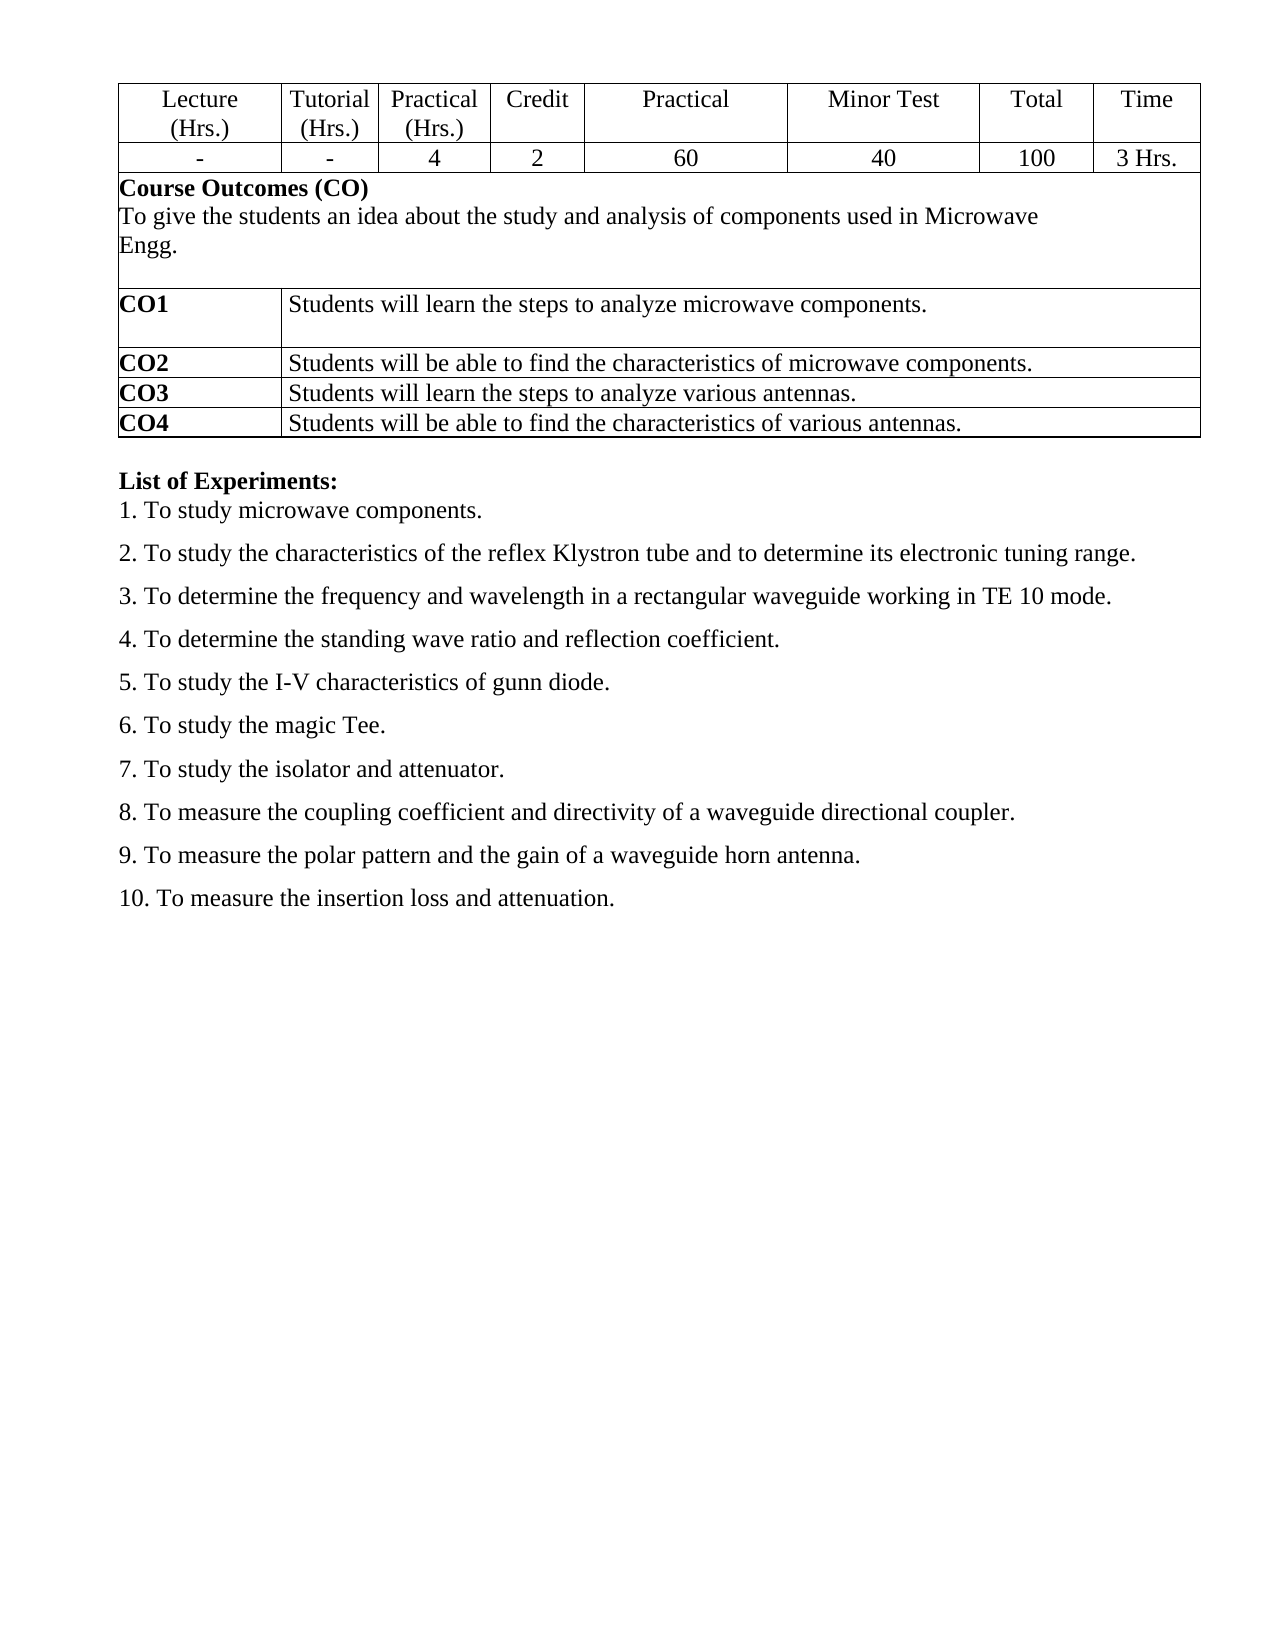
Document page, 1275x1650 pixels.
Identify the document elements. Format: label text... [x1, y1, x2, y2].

table_cell [1094, 173, 1200, 288]
table_cell CO3 [119, 378, 281, 407]
table_cell 100 [980, 143, 1093, 172]
text 4. To determine the standing wave ratio and reflection coefficient. [119, 624, 1246, 653]
table_cell 40 [788, 143, 979, 172]
table_cell Total [980, 84, 1093, 142]
text 10. To measure the insertion loss and attenuation. [119, 883, 1246, 912]
table_cell Lecture (Hrs.) [119, 84, 281, 142]
table_cell Students will learn the steps to analyze various antennas. [282, 378, 1200, 407]
table_cell Minor Test [788, 84, 979, 142]
text 2. To study the characteristics of the reflex Klystron tube and to determine its electronic tuning range. [119, 538, 1246, 567]
table_cell Students will learn the steps to analyze microwave components. [282, 289, 1200, 347]
table_cell Students will be able to find the characteristics of various antennas. [282, 408, 1093, 436]
text 9. To measure the polar pattern and the gain of a waveguide horn antenna. [119, 840, 1246, 869]
table_cell - [282, 143, 378, 172]
text List of Experiments: [119, 466, 1246, 495]
table_cell CO1 [119, 289, 281, 347]
text 5. To study the I-V characteristics of gunn diode. [119, 667, 1246, 696]
text 7. To study the isolator and attenuator. [119, 754, 1246, 782]
text 3. To determine the frequency and wavelength in a rectangular waveguide working in TE 10 mode. [119, 581, 1246, 610]
table_cell Course Outcomes (CO) To give the students an idea about the study and analysis of components used in Microwave Engg. [119, 173, 1093, 288]
text 1. To study microwave components. [119, 495, 1246, 524]
text 6. To study the magic Tee. [119, 711, 1246, 739]
table_cell - [119, 143, 281, 172]
table_cell 60 [585, 143, 787, 172]
table_cell Practical (Hrs.) [379, 84, 490, 142]
text 8. To measure the coupling coefficient and directivity of a waveguide directional coupler. [119, 797, 1246, 826]
table_cell Students will be able to find the characteristics of microwave components. [282, 348, 1200, 377]
table_cell 4 [379, 143, 490, 172]
table_cell Time [1094, 84, 1200, 142]
table_cell 3 Hrs. [1094, 143, 1200, 172]
table_cell Practical [585, 84, 787, 142]
table_cell CO4 [119, 408, 281, 436]
table_cell Credit [491, 84, 584, 142]
table_cell 2 [491, 143, 584, 172]
table_cell [1094, 408, 1200, 436]
table_cell CO2 [119, 348, 281, 377]
table_cell Tutorial (Hrs.) [282, 84, 378, 142]
